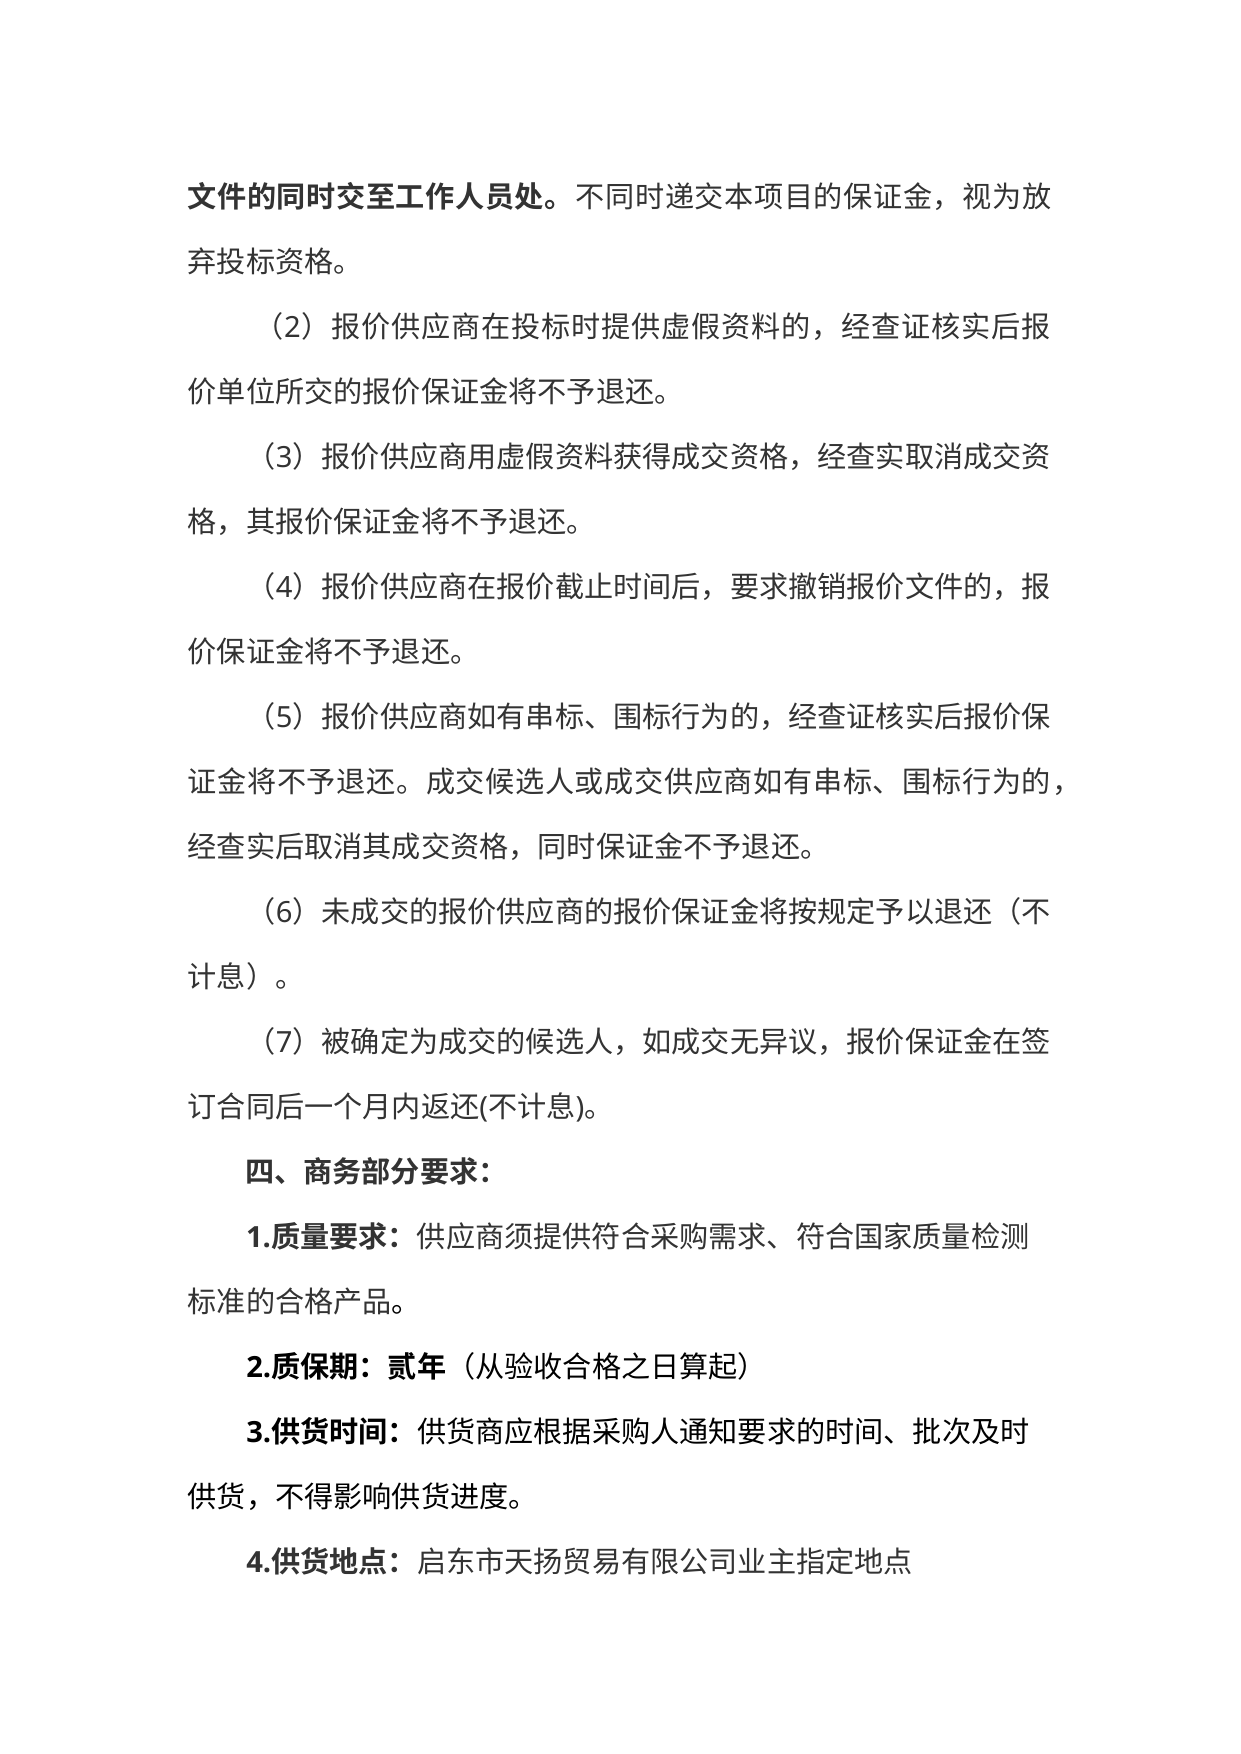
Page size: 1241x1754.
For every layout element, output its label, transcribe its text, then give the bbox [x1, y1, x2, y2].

text 四、商务部分要求： [187, 1137, 1053, 1202]
text （2）报价供应商在投标时提供虚假资料的，经查证核实后报价单位所交的报价保证金将不予退还。 [187, 292, 1053, 422]
text （6）未成交的报价供应商的报价保证金将按规定予以退还（不计息）。 [187, 877, 1053, 1007]
text 3.供货时间：供货商应根据采购人通知要求的时间、批次及时供货，不得影响供货进度。 [187, 1397, 1053, 1527]
text （5）报价供应商如有串标、围标行为的，经查证核实后报价保证金将不予退还。成交候选人或成交供应商如有串标、围标行为的，经查实后取消其成交资格，同时保证金不予退还。 [187, 682, 1053, 877]
text （4）报价供应商在报价截止时间后，要求撤销报价文件的，报价保证金将不予退还。 [187, 552, 1053, 682]
text （3）报价供应商用虚假资料获得成交资格，经查实取消成交资格，其报价保证金将不予退还。 [187, 422, 1053, 552]
text 4.供货地点：启东市天扬贸易有限公司业主指定地点 [187, 1527, 1053, 1592]
text 2.质保期：贰年（从验收合格之日算起） [187, 1332, 1053, 1397]
text 1.质量要求：供应商须提供符合采购需求、符合国家质量检测标准的合格产品。 [187, 1202, 1053, 1332]
text （7）被确定为成交的候选人，如成交无异议，报价保证金在签订合同后一个月内返还(不计息)。 [187, 1007, 1053, 1137]
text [187, 162, 1053, 292]
